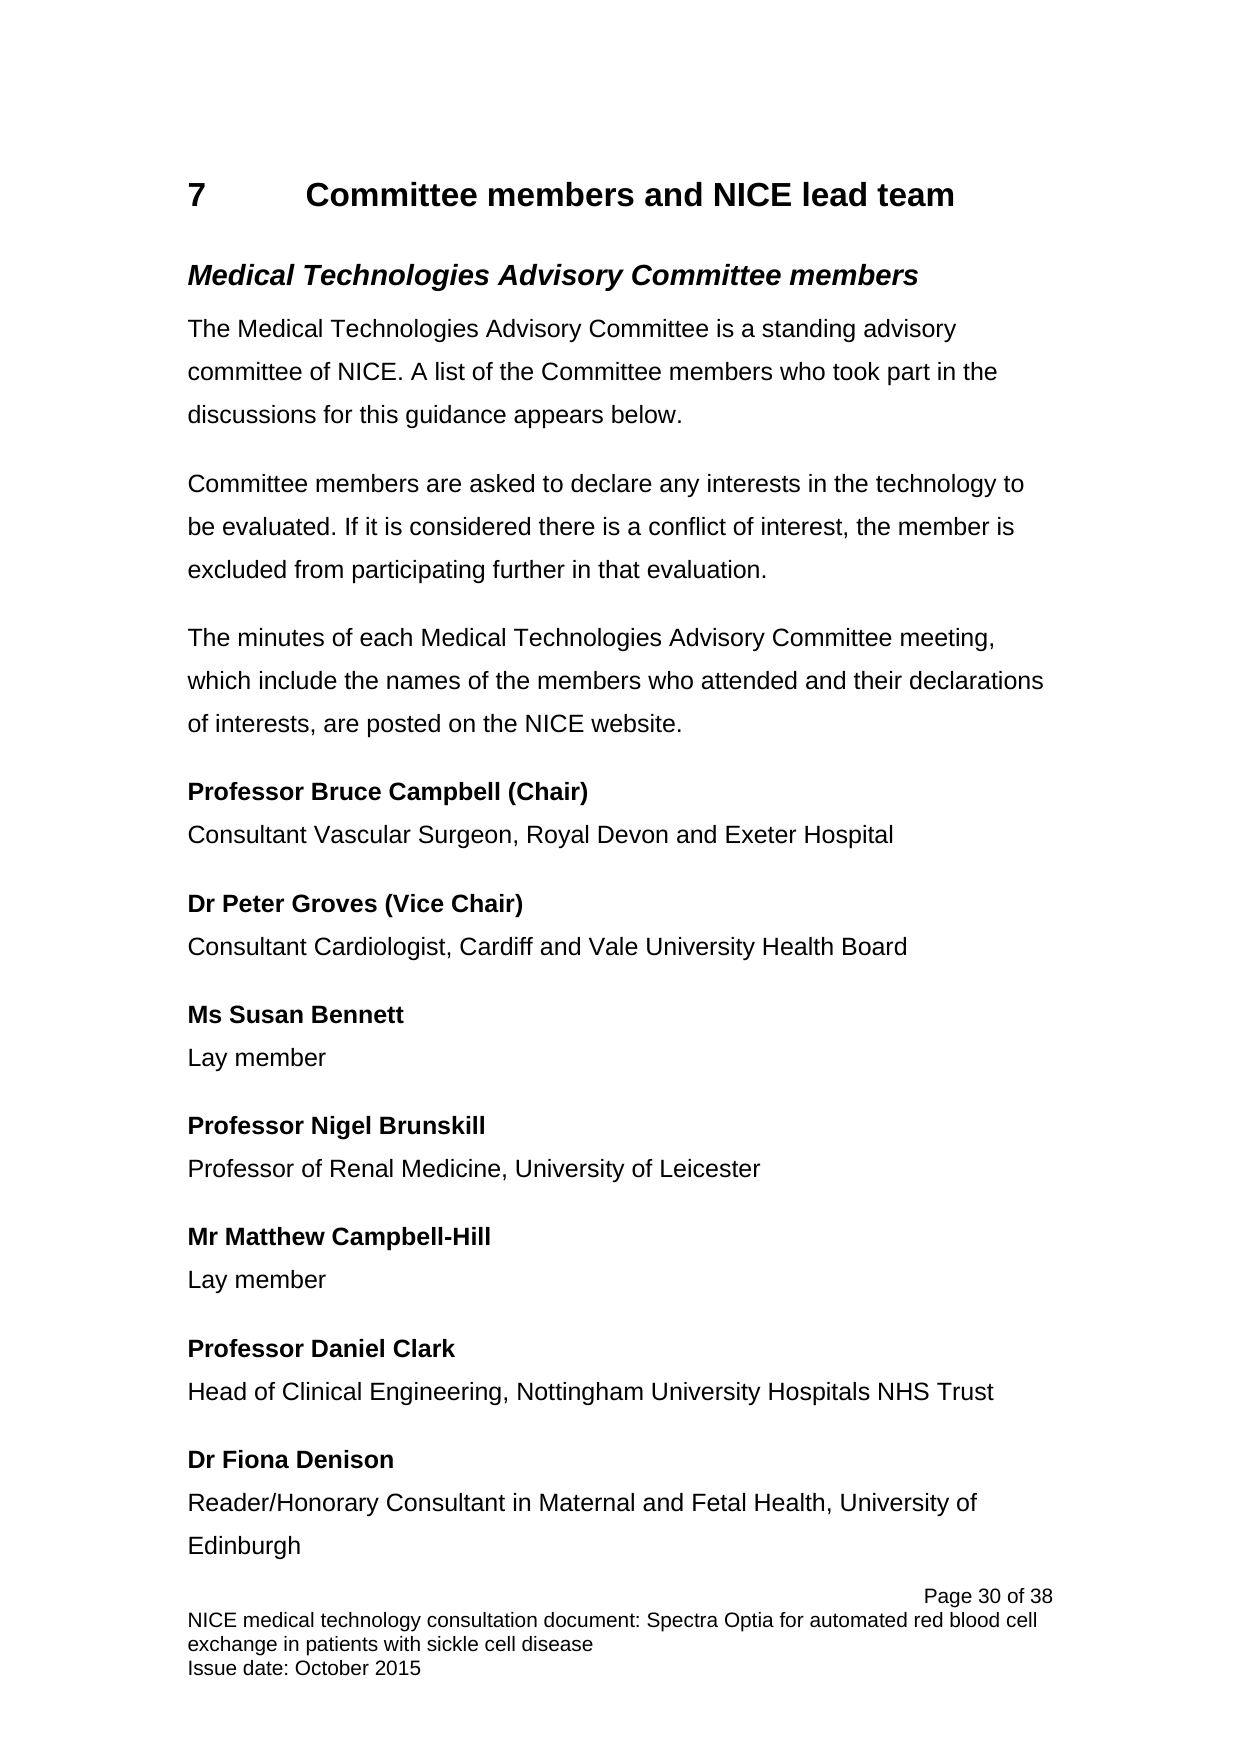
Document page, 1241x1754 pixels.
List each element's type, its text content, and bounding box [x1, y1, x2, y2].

text Dr Peter Groves (Vice Chair) Consultant Cardiologist, Cardiff and Vale University Health Board [187, 888, 1053, 960]
text Professor Nigel Brunskill Professor of Renal Medicine, University of Leicester [187, 1111, 1053, 1183]
text Mr Matthew Campbell-Hill Lay member [187, 1222, 1053, 1294]
text The Medical Technologies Advisory Committee is a standing advisory committee of NICE. A list of the Committee members who took part in the discussions for this guidance appears below. [187, 314, 1053, 429]
subtitle Medical Technologies Advisory Committee members [187, 258, 1053, 291]
text The minutes of each Medical Technologies Advisory Committee meeting, which include the names of the members who attended and their declarations of interests, are posted on the NICE website. [187, 623, 1053, 738]
text Professor Bruce Campbell (Chair) Consultant Vascular Surgeon, Royal Devon and Exeter Hospital [187, 777, 1053, 849]
text Dr Fiona Denison Reader/Honorary Consultant in Maternal and Fetal Health, University of Edinburgh [187, 1445, 1053, 1560]
text Committee members are asked to declare any interests in the technology to be evaluated. If it is considered there is a conflict of interest, the member is excluded from participating further in that evaluation. [187, 468, 1053, 583]
text Professor Daniel Clark Head of Clinical Engineering, Nottingham University Hospitals NHS Trust [187, 1333, 1053, 1405]
text Ms Susan Bennett Lay member [187, 1000, 1053, 1072]
subtitle Committee members and NICE lead team [187, 175, 1053, 213]
